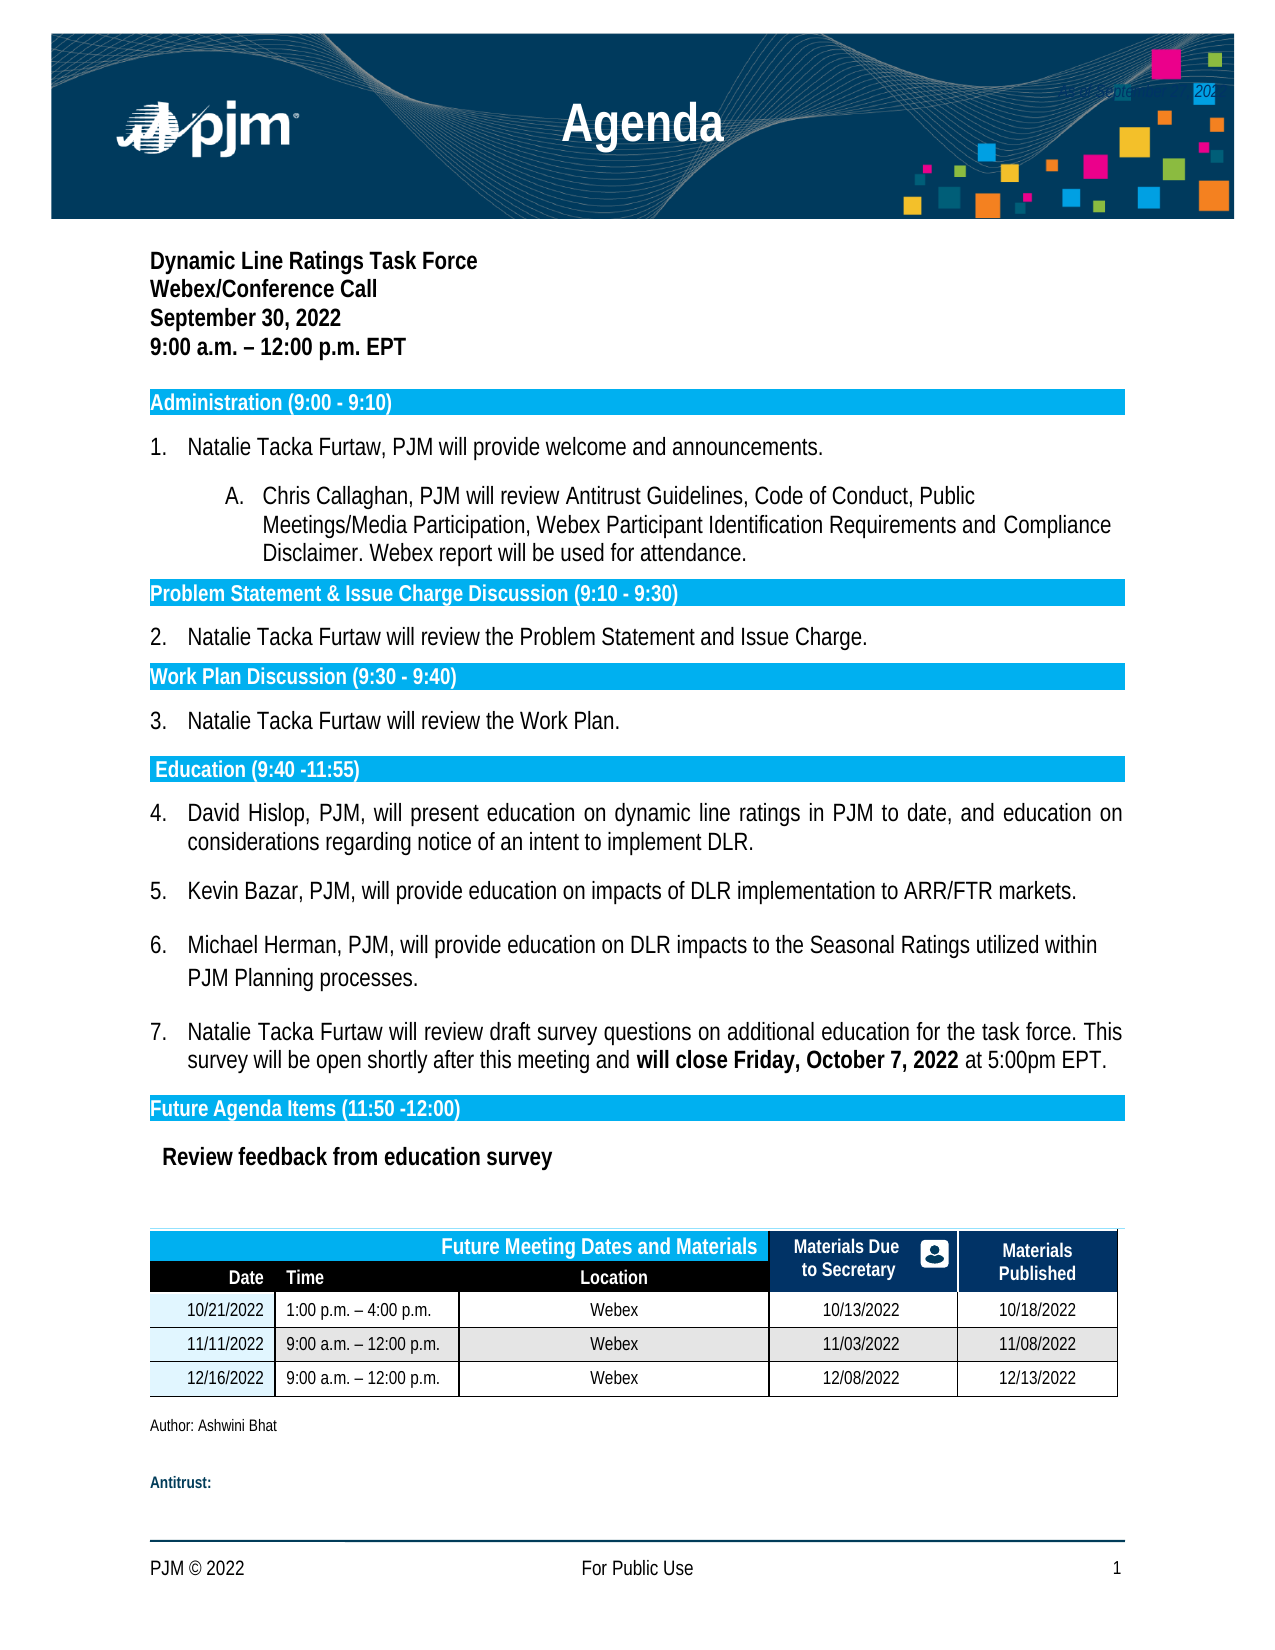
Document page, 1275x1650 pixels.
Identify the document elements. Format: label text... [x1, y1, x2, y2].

table_header Future Meeting Dates and Materials [150, 1231, 768, 1261]
text 9:00 a.m. – 12:00 p.m. EPT [150, 332, 1125, 360]
picture [51, 32, 1235, 219]
subtitle Administration (9:00 - 9:10) [150, 389, 1125, 415]
text September 30, 2022 [150, 303, 1125, 332]
subtitle Antitrust: [150, 1473, 1125, 1492]
table_header Materials Due to Secretary [770, 1231, 957, 1292]
subtitle Education (9:40 -11:55) [150, 756, 1125, 782]
table_cell 11/03/2022 [770, 1328, 957, 1361]
subtitle Future Agenda Items (11:50 -12:00) [150, 1095, 1125, 1121]
table_cell 10/13/2022 [770, 1294, 957, 1327]
subtitle Natalie Tacka Furtaw will review draft survey questions on additional education for the task force. This survey will be open shortly after this meeting and will close Friday, October 7, 2022 at 5:00pm EPT. [150, 1017, 1125, 1074]
table_cell Time [276, 1262, 458, 1292]
table_cell Webex [460, 1294, 768, 1327]
table_cell 1:00 p.m. – 4:00 p.m. [276, 1294, 458, 1327]
table_cell 10/21/2022 [150, 1294, 274, 1327]
list Chris Callaghan, PJM will review Antitrust Guidelines, Code of Conduct, Public Meetings/Media Participation, Webex Participant Identification Requirements and Compliance Disclaimer. Webex report will be used for attendance. [225, 481, 1125, 567]
table_cell 11/11/2022 [150, 1328, 274, 1361]
table_cell 12/13/2022 [958, 1362, 1117, 1396]
table_header Materials Published [959, 1231, 1117, 1292]
subtitle David Hislop, PJM, will present education on dynamic line ratings in PJM to date, and education on considerations regarding notice of an intent to implement DLR. [150, 798, 1125, 856]
text Dynamic Line Ratings Task Force [150, 246, 1125, 274]
table_cell Location [460, 1262, 768, 1292]
table_cell 10/18/2022 [958, 1294, 1117, 1327]
table_cell 9:00 a.m. – 12:00 p.m. [276, 1362, 458, 1396]
subtitle Natalie Tacka Furtaw will review the Work Plan. [150, 706, 1125, 735]
table_cell 9:00 a.m. – 12:00 p.m. [276, 1328, 458, 1361]
subtitle Problem Statement & Issue Charge Discussion (9:10 - 9:30) [150, 579, 1125, 606]
table_cell 12/16/2022 [150, 1362, 274, 1396]
list Michael Herman, PJM, will provide education on DLR impacts to the Seasonal Ratings utilized within PJM Planning processes. [150, 930, 1125, 992]
subtitle Natalie Tacka Furtaw, PJM will provide welcome and announcements. [150, 432, 1125, 460]
table_header Review feedback from education survey [150, 1138, 1125, 1228]
list Kevin Bazar, PJM, will provide education on impacts of DLR implementation to ARR/FTR markets. [150, 876, 1125, 905]
text Webex/Conference Call [150, 274, 1125, 303]
table_cell Date [150, 1262, 274, 1292]
list Natalie Tacka Furtaw will review the Problem Statement and Issue Charge. [150, 622, 1125, 651]
table_cell Webex [460, 1362, 768, 1396]
table_cell Webex [460, 1328, 768, 1361]
text Author: Ashwini Bhat [150, 1416, 1125, 1435]
table_cell 11/08/2022 [958, 1328, 1117, 1361]
subtitle Work Plan Discussion (9:30 - 9:40) [150, 663, 1125, 690]
table_cell 12/08/2022 [770, 1362, 957, 1396]
